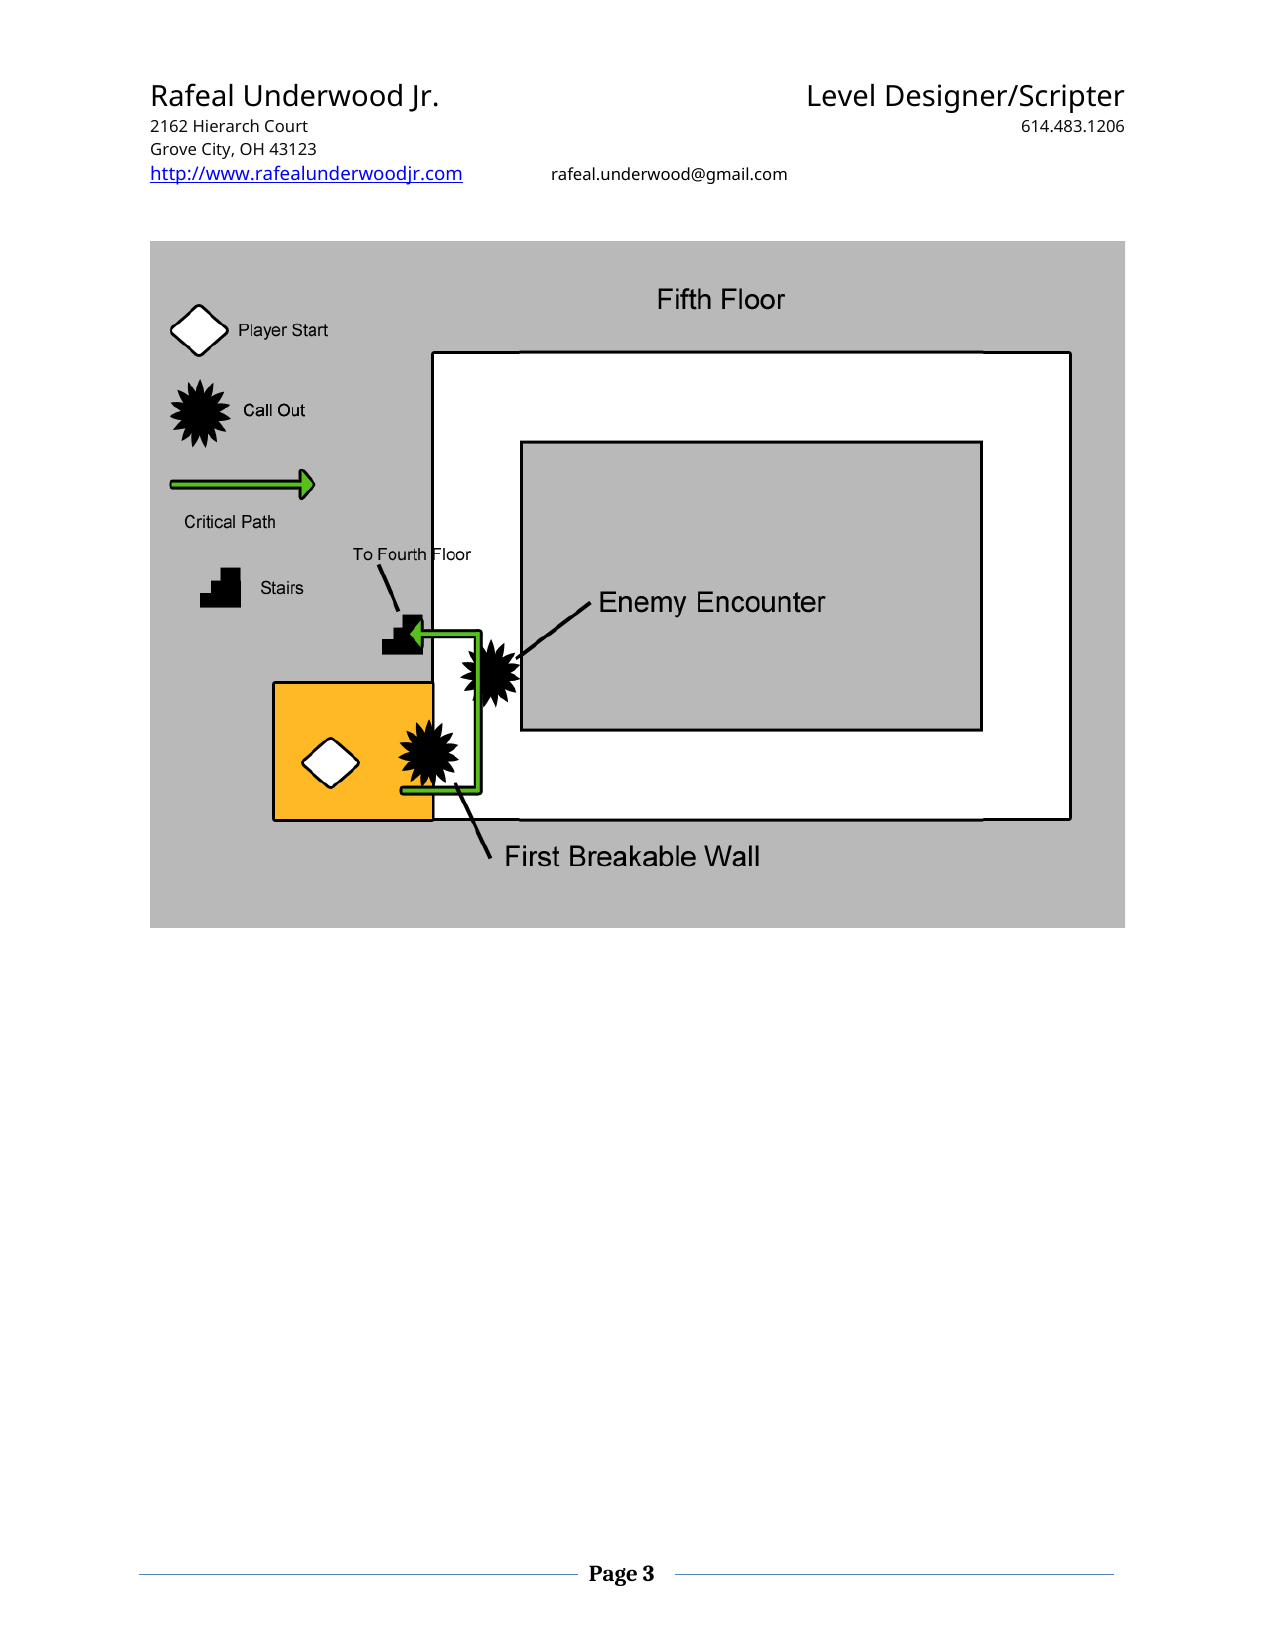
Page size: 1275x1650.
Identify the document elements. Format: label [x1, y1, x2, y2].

picture [150, 241, 1125, 928]
